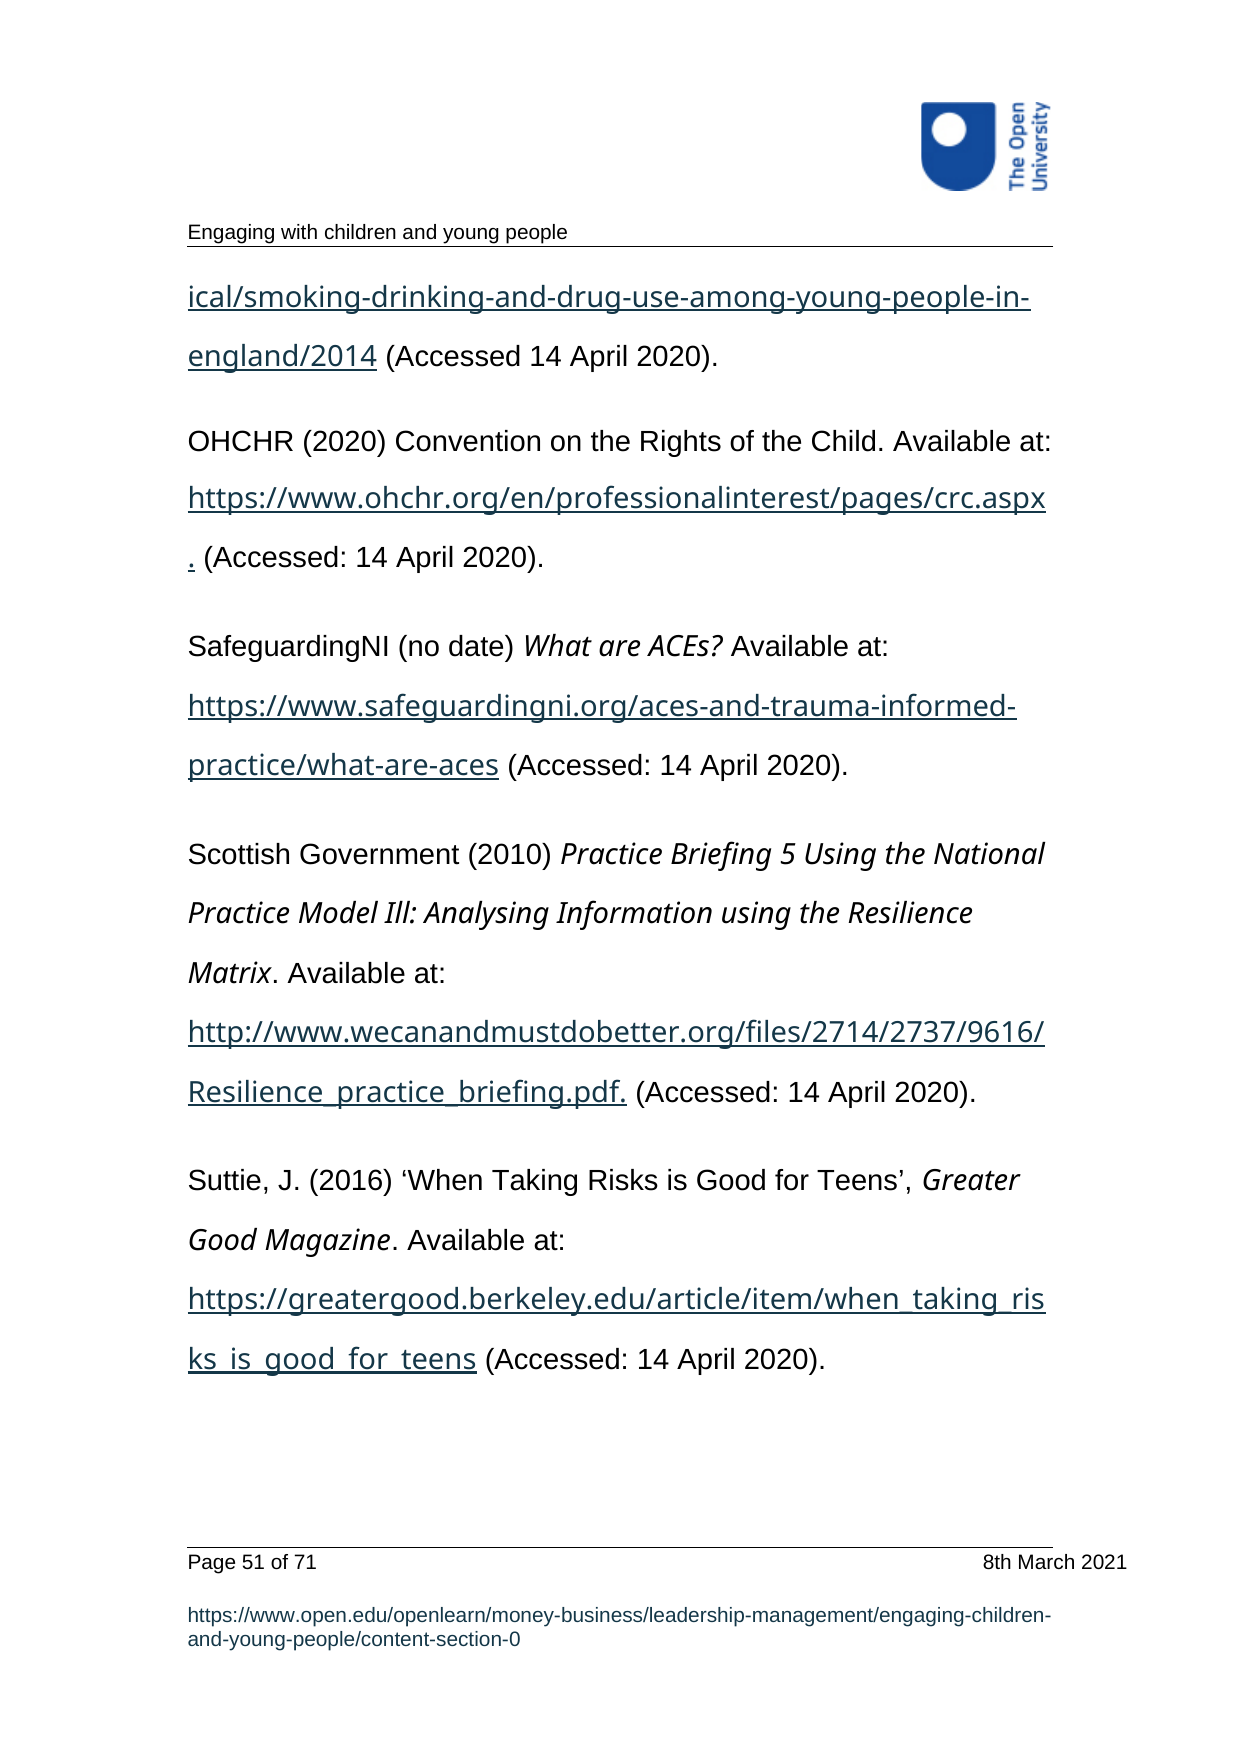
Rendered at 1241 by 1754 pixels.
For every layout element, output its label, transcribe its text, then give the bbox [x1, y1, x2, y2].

picture [921, 102, 1052, 191]
text OHCHR (2020) Convention on the Rights of the Child. Available at: https://www.ohchr.org/en/professionalinterest/pages/crc.aspx. (Accessed: 14 April 2020). [187, 424, 1053, 576]
text SafeguardingNI (no date) What are ACEs? Available at: https://www.safeguardingni.org/aces-and-trauma-informed-practice/what-are-aces (Accessed: 14 April 2020). [187, 625, 1053, 784]
text Suttie, J. (2016) ‘When Taking Risks is Good for Teens’, Greater Good Magazine. Available at: https://greatergood.berkeley.edu/article/item/when_taking_risks_is_good_for_teens (Accessed: 14 April 2020). [187, 1159, 1053, 1378]
text Scottish Government (2010) Practice Briefing 5 Using the National Practice Model Ill: Analysing Information using the Resilience Matrix. Available at: http://www.wecanandmustdobetter.org/files/2714/2737/9616/Resilience_practice_briefing.pdf. (Accessed: 14 April 2020). [187, 833, 1053, 1111]
